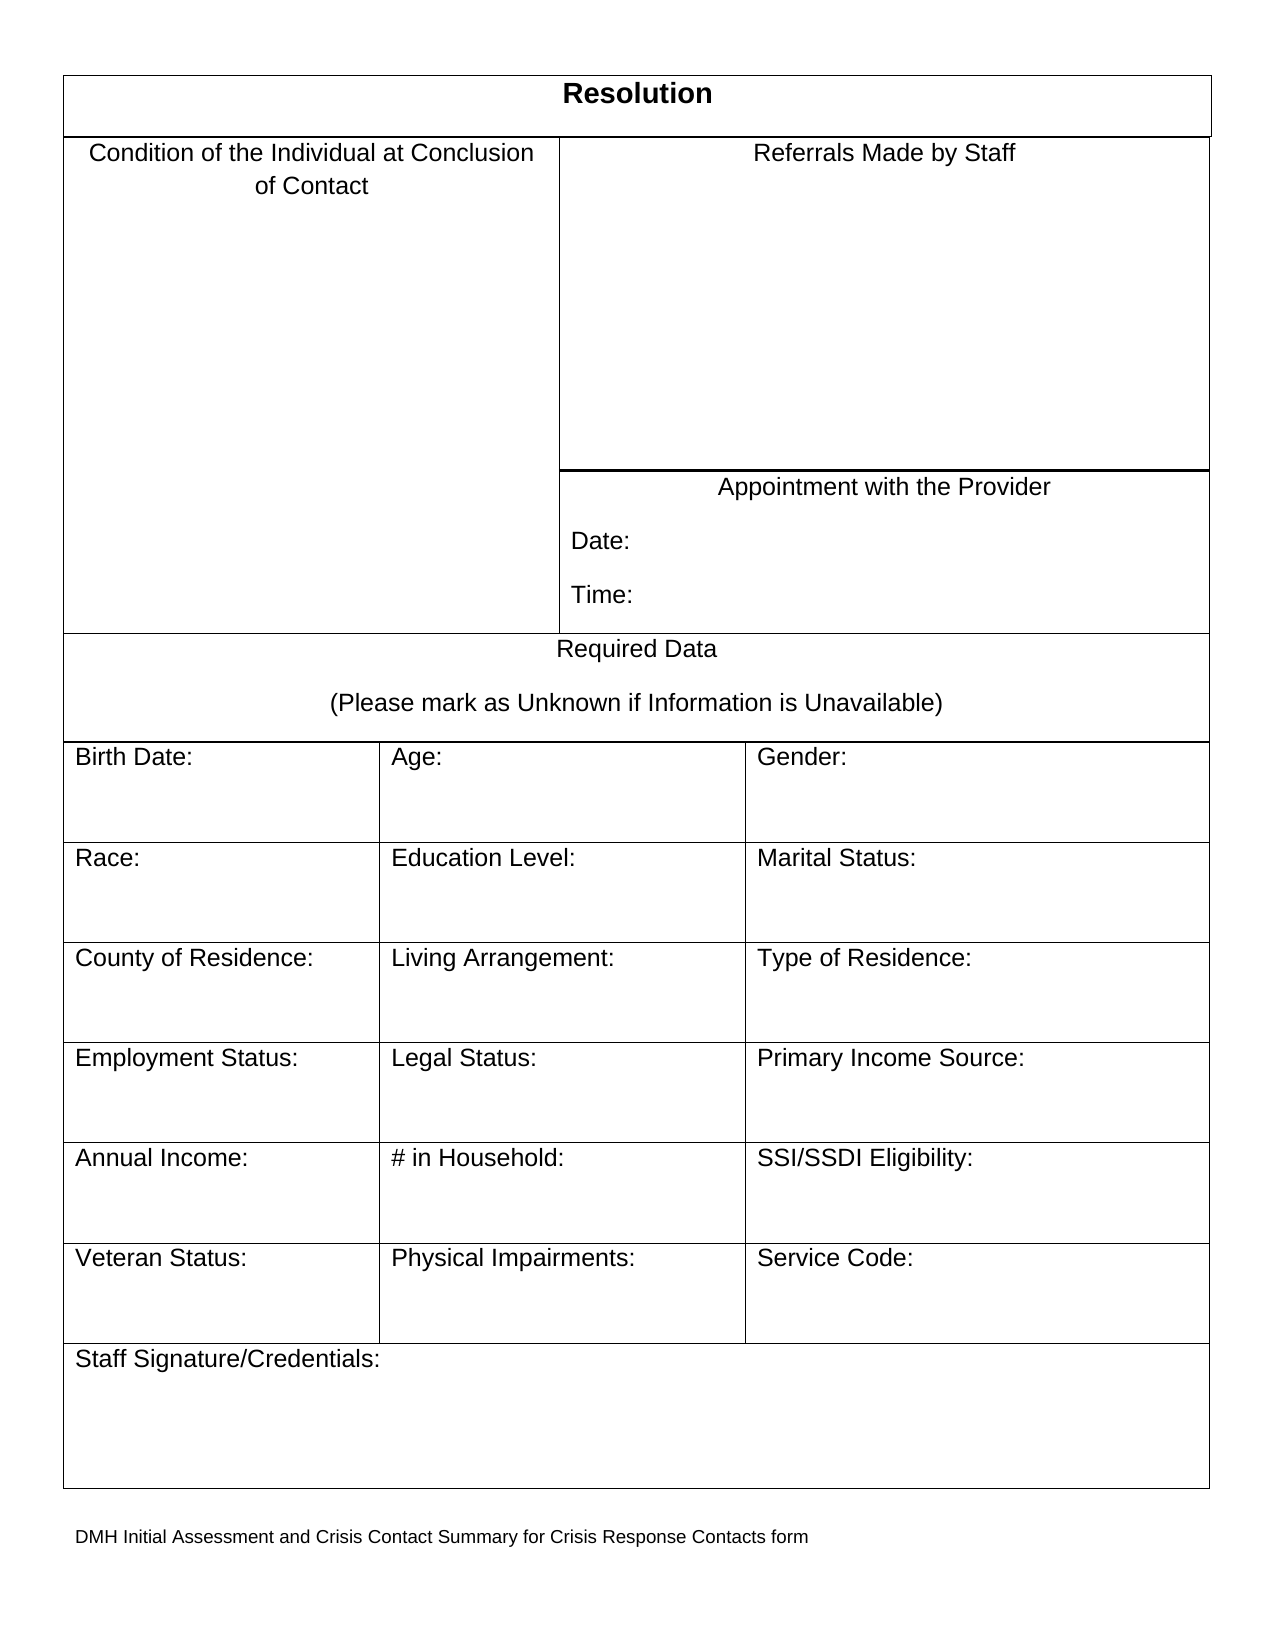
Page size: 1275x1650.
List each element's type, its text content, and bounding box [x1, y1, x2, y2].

table_cell Living Arrangement: [380, 943, 745, 1042]
table_cell Gender: [746, 743, 1209, 842]
table_cell Type of Residence: [746, 943, 1209, 1042]
table_cell County of Residence: [64, 943, 379, 1042]
table_cell Birth Date: [64, 743, 379, 842]
table_cell # in Household: [380, 1143, 745, 1242]
table_cell Resolution [64, 76, 1211, 136]
table_cell Annual Income: [64, 1143, 379, 1242]
table_cell Staff Signature/Credentials: [64, 1344, 1209, 1488]
table_cell Age: [380, 743, 745, 842]
table_cell Employment Status: [64, 1043, 379, 1142]
table_header Referrals Made by Staff [560, 138, 1209, 469]
table_cell Appointment with the Provider Date: Time: [560, 472, 1209, 633]
table_cell Service Code: [746, 1244, 1209, 1343]
table_cell Required Data (Please mark as Unknown if Information is Unavailable) [64, 634, 1209, 741]
table_cell SSI/SSDI Eligibility: [746, 1143, 1209, 1242]
table_cell Veteran Status: [64, 1244, 379, 1343]
table_cell Marital Status: [746, 843, 1209, 942]
table_cell Legal Status: [380, 1043, 745, 1142]
table_cell Education Level: [380, 843, 745, 942]
table_cell Primary Income Source: [746, 1043, 1209, 1142]
table_cell Race: [64, 843, 379, 942]
table_header Condition of the Individual at Conclusion of Contact [64, 138, 559, 633]
table_cell Physical Impairments: [380, 1244, 745, 1343]
